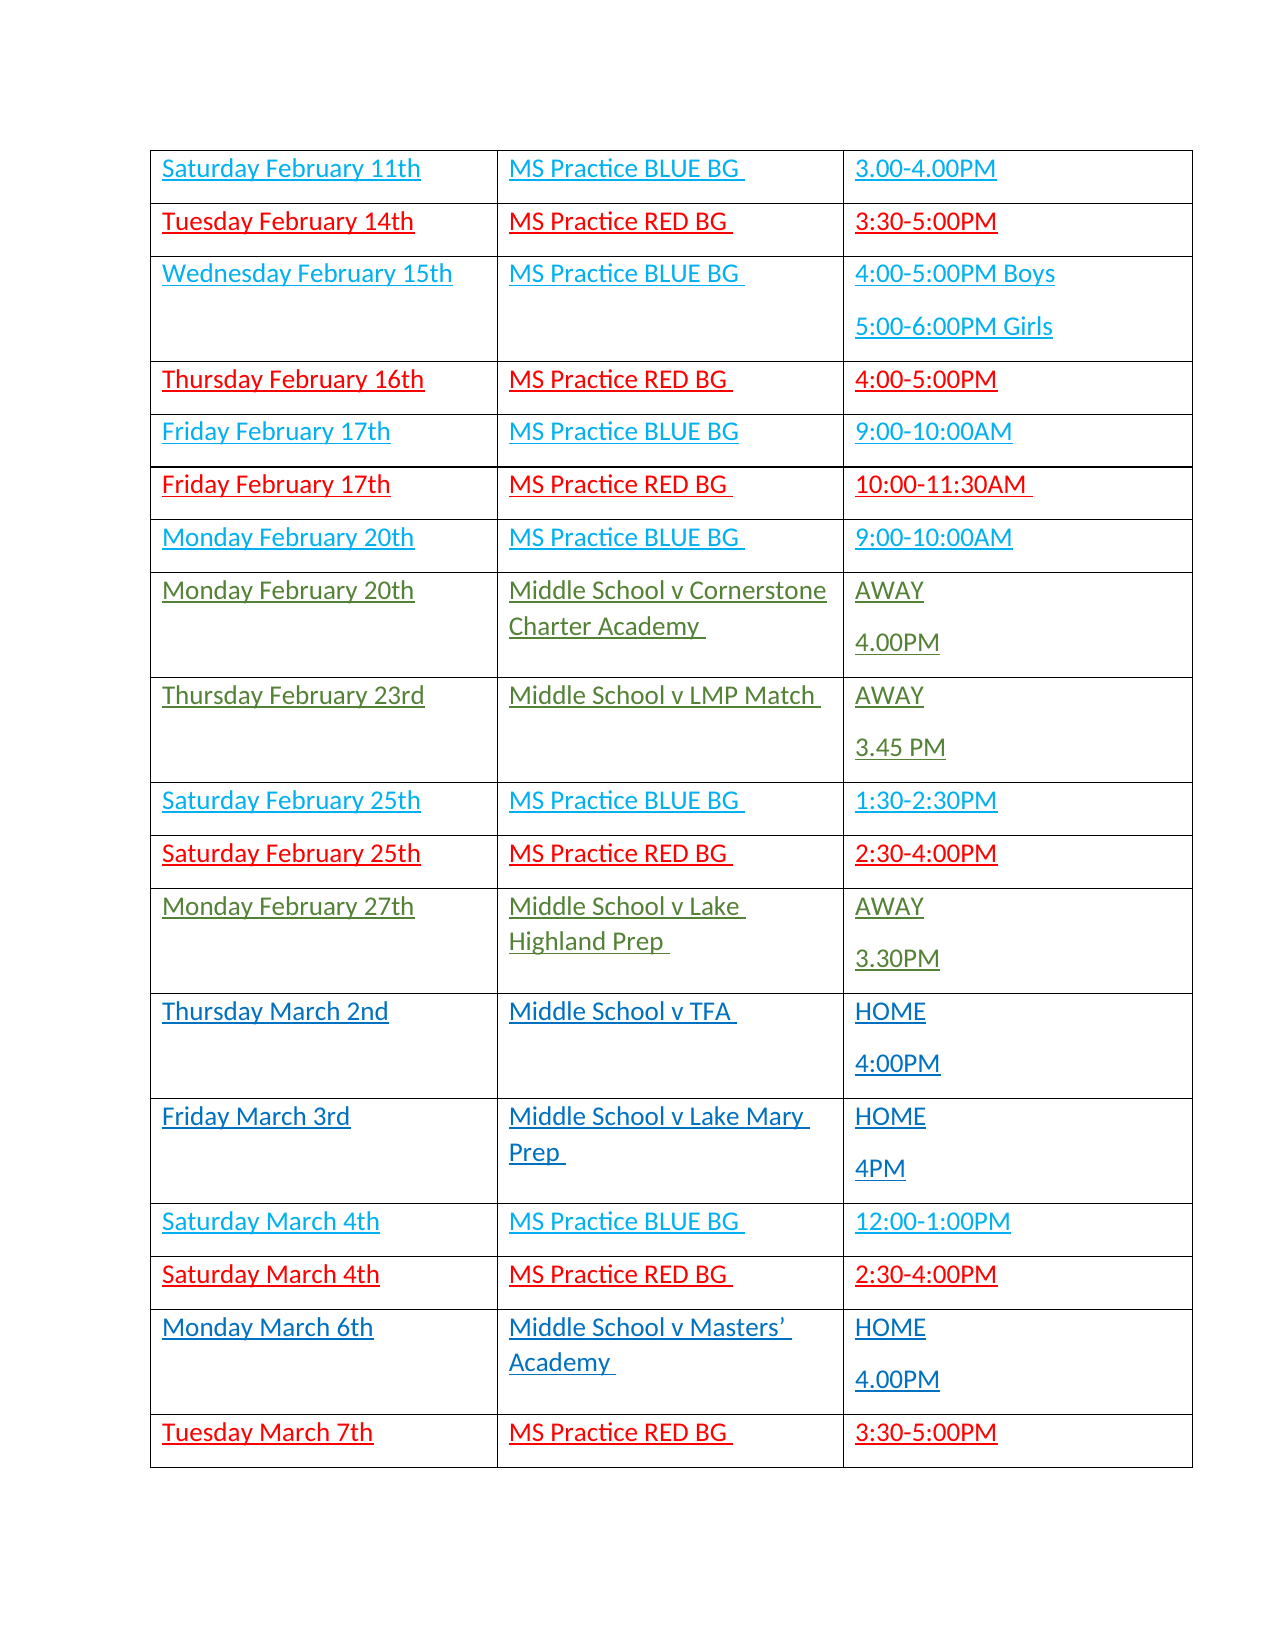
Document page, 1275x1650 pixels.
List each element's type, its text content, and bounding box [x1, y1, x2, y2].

table_cell HOME 4PM [844, 1099, 1192, 1203]
table_cell Middle School v Lake Highland Prep [498, 889, 843, 993]
table_cell Monday March 6th [151, 1310, 497, 1414]
table_cell AWAY 4.00PM [844, 573, 1192, 677]
table_cell Saturday March 4th [151, 1257, 497, 1309]
table_cell Middle School v TFA [498, 994, 843, 1098]
table_cell Monday February 27th [151, 889, 497, 993]
table_cell Middle School v Masters’ Academy [498, 1310, 843, 1414]
table_cell Middle School v Cornerstone Charter Academy [498, 573, 843, 677]
table_cell 1:30-2:30PM [844, 783, 1192, 835]
table_cell AWAY 3.30PM [844, 889, 1192, 993]
table_cell Thursday February 23rd [151, 678, 497, 782]
table_cell MS Practice RED BG [498, 468, 843, 519]
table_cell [151, 151, 497, 203]
table_cell MS Practice BLUE BG [498, 1204, 843, 1256]
table_cell MS Practice RED BG [498, 836, 843, 888]
table_cell Saturday March 4th [151, 1204, 497, 1256]
table_cell 2:30-4:00PM [844, 836, 1192, 888]
table_cell Middle School v LMP Match [498, 678, 843, 782]
table_cell 9:00-10:00AM [844, 520, 1192, 572]
table_cell Friday February 17th [151, 468, 497, 519]
table_cell MS Practice BLUE BG [498, 415, 843, 466]
table_cell Thursday February 16th [151, 362, 497, 413]
table_cell Friday February 17th [151, 415, 497, 466]
table_cell 4:00-5:00PM Boys 5:00-6:00PM Girls [844, 257, 1192, 361]
table_cell Tuesday February 14th [151, 204, 497, 256]
table_cell Friday March 3rd [151, 1099, 497, 1203]
table_cell MS Practice BLUE BG [498, 520, 843, 572]
table_cell HOME 4:00PM [844, 994, 1192, 1098]
table_cell 3:30-5:00PM [844, 1415, 1192, 1467]
table_cell Tuesday March 7th [151, 1415, 497, 1467]
table_cell HOME 4.00PM [844, 1310, 1192, 1414]
table_cell Thursday March 2nd [151, 994, 497, 1098]
table_cell MS Practice BLUE BG [498, 151, 843, 203]
table_cell MS Practice RED BG [498, 362, 843, 413]
table_cell Monday February 20th [151, 573, 497, 677]
table_cell MS Practice RED BG [498, 1415, 843, 1467]
table_cell 9:00-10:00AM [844, 415, 1192, 466]
table_cell 10:00-11:30AM [844, 468, 1192, 519]
table_cell MS Practice RED BG [498, 1257, 843, 1309]
table_cell Middle School v Lake Mary Prep [498, 1099, 843, 1203]
table_cell Saturday February 25th [151, 783, 497, 835]
table_cell 2:30-4:00PM [844, 1257, 1192, 1309]
table_cell 3:30-5:00PM [844, 204, 1192, 256]
table_cell MS Practice RED BG [498, 204, 843, 256]
table_cell Wednesday February 15th [151, 257, 497, 361]
table_cell 3.00-4.00PM [844, 151, 1192, 203]
table_cell MS Practice BLUE BG [498, 257, 843, 361]
table_cell 12:00-1:00PM [844, 1204, 1192, 1256]
table_cell MS Practice BLUE BG [498, 783, 843, 835]
table_cell Monday February 20th [151, 520, 497, 572]
table_cell 4:00-5:00PM [844, 362, 1192, 413]
table_cell AWAY 3.45 PM [844, 678, 1192, 782]
table_cell Saturday February 25th [151, 836, 497, 888]
